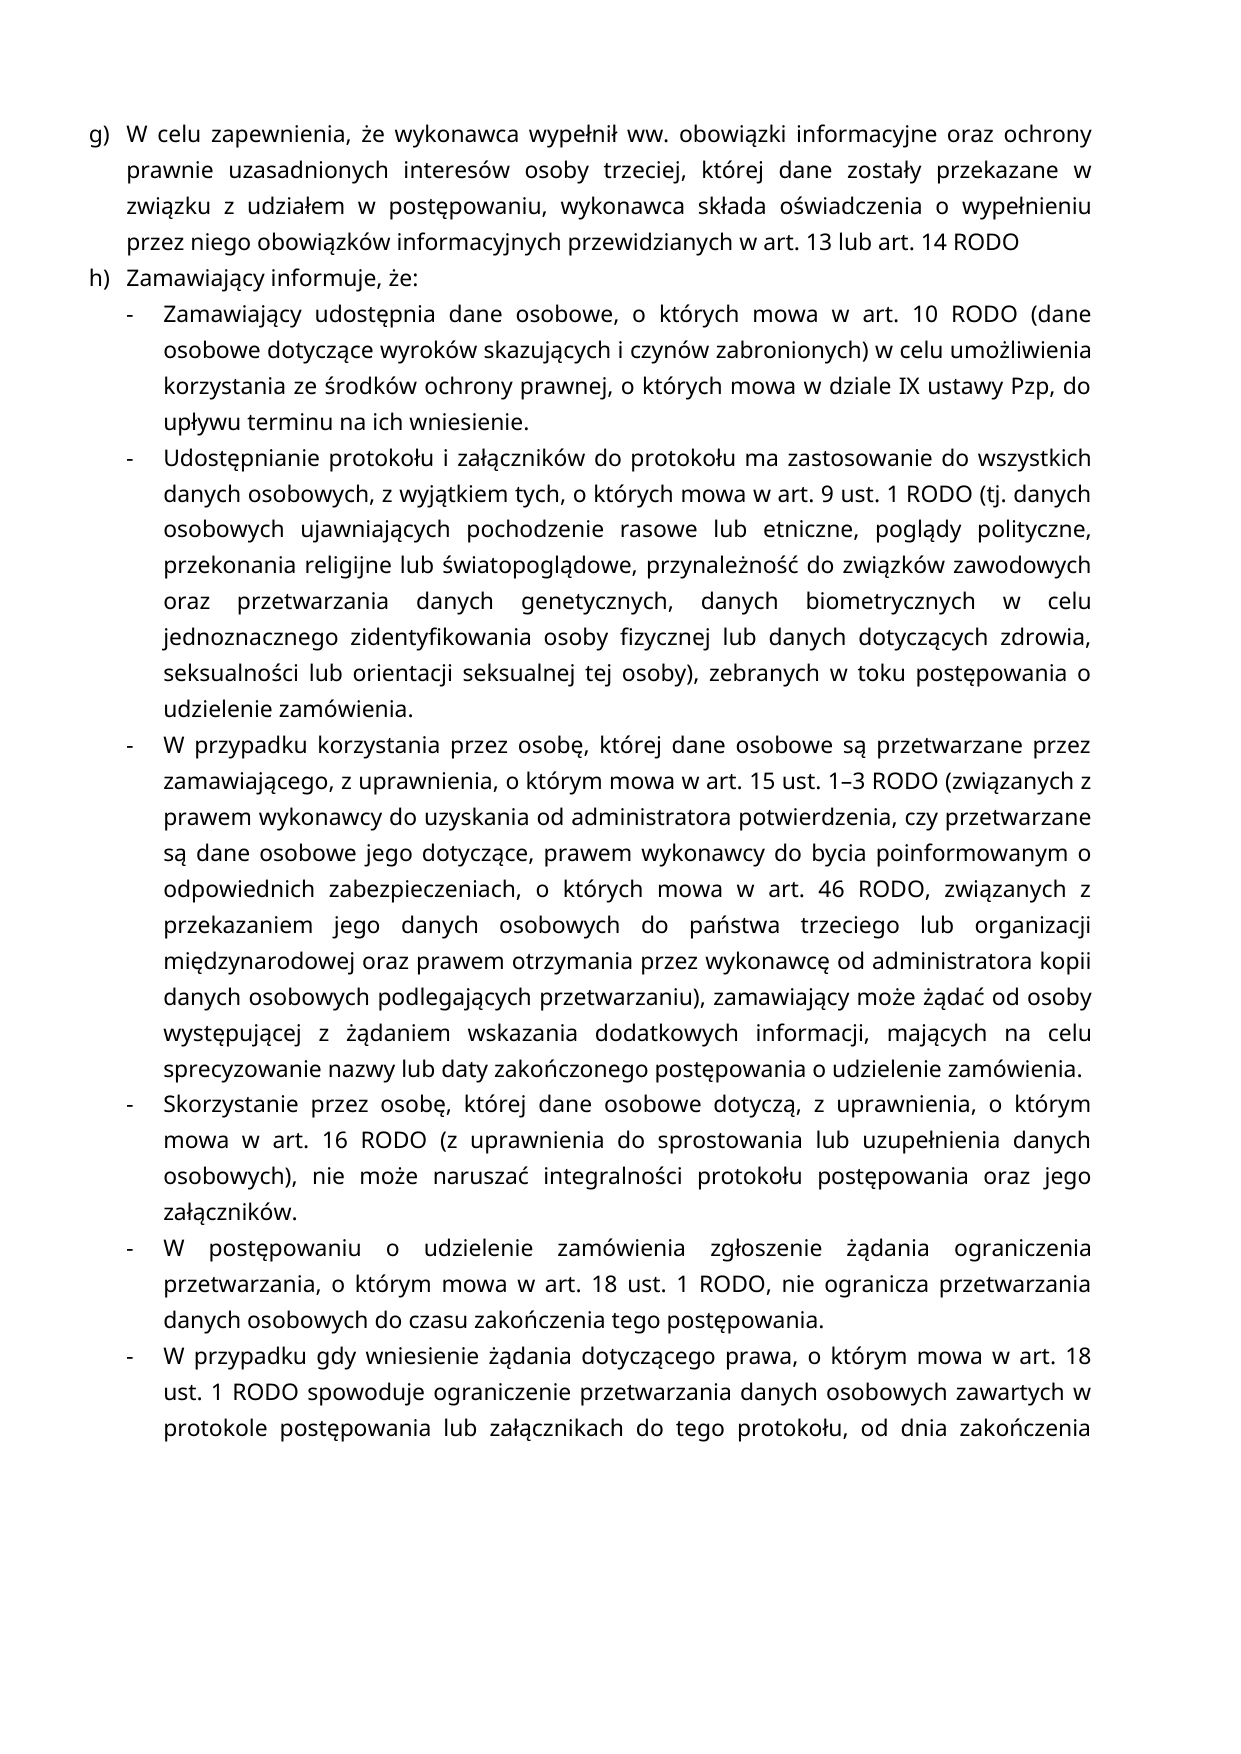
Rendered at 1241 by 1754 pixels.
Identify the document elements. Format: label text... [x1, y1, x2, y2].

list Skorzystanie przez osobę, której dane osobowe dotyczą, z uprawnienia, o którym mowa w art. 16 RODO (z uprawnienia do sprostowania lub uzupełnienia danych osobowych), nie może naruszać integralności protokołu postępowania oraz jego załączników. [126, 1088, 1092, 1227]
list Udostępnianie protokołu i załączników do protokołu ma zastosowanie do wszystkich danych osobowych, z wyjątkiem tych, o których mowa w art. 9 ust. 1 RODO (tj. danych osobowych ujawniających pochodzenie rasowe lub etniczne, poglądy polityczne, przekonania religijne lub światopoglądowe, przynależność do związków zawodowych oraz przetwarzania danych genetycznych, danych biometrycznych w celu jednoznacznego zidentyfikowania osoby fizycznej lub danych dotyczących zdrowia, seksualności lub orientacji seksualnej tej osoby), zebranych w toku postępowania o udzielenie zamówienia. [126, 442, 1092, 724]
list Zamawiający informuje, że: [89, 262, 1092, 293]
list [126, 1340, 1092, 1443]
list W postępowaniu o udzielenie zamówienia zgłoszenie żądania ograniczenia przetwarzania, o którym mowa w art. 18 ust. 1 RODO, nie ogranicza przetwarzania danych osobowych do czasu zakończenia tego postępowania. [126, 1232, 1092, 1335]
list W przypadku korzystania przez osobę, której dane osobowe są przetwarzane przez zamawiającego, z uprawnienia, o którym mowa w art. 15 ust. 1–3 RODO (związanych z prawem wykonawcy do uzyskania od administratora potwierdzenia, czy przetwarzane są dane osobowe jego dotyczące, prawem wykonawcy do bycia poinformowanym o odpowiednich zabezpieczeniach, o których mowa w art. 46 RODO, związanych z przekazaniem jego danych osobowych do państwa trzeciego lub organizacji międzynarodowej oraz prawem otrzymania przez wykonawcę od administratora kopii danych osobowych podlegających przetwarzaniu), zamawiający może żądać od osoby występującej z żądaniem wskazania dodatkowych informacji, mających na celu sprecyzowanie nazwy lub daty zakończonego postępowania o udzielenie zamówienia. [126, 729, 1092, 1084]
list W celu zapewnienia, że wykonawca wypełnił ww. obowiązki informacyjne oraz ochrony prawnie uzasadnionych interesów osoby trzeciej, której dane zostały przekazane w związku z udziałem w postępowaniu, wykonawca składa oświadczenia o wypełnieniu przez niego obowiązków informacyjnych przewidzianych w art. 13 lub art. 14 RODO [89, 118, 1092, 257]
list Zamawiający udostępnia dane osobowe, o których mowa w art. 10 RODO (dane osobowe dotyczące wyroków skazujących i czynów zabronionych) w celu umożliwienia korzystania ze środków ochrony prawnej, o których mowa w dziale IX ustawy Pzp, do upływu terminu na ich wniesienie. [126, 298, 1092, 437]
